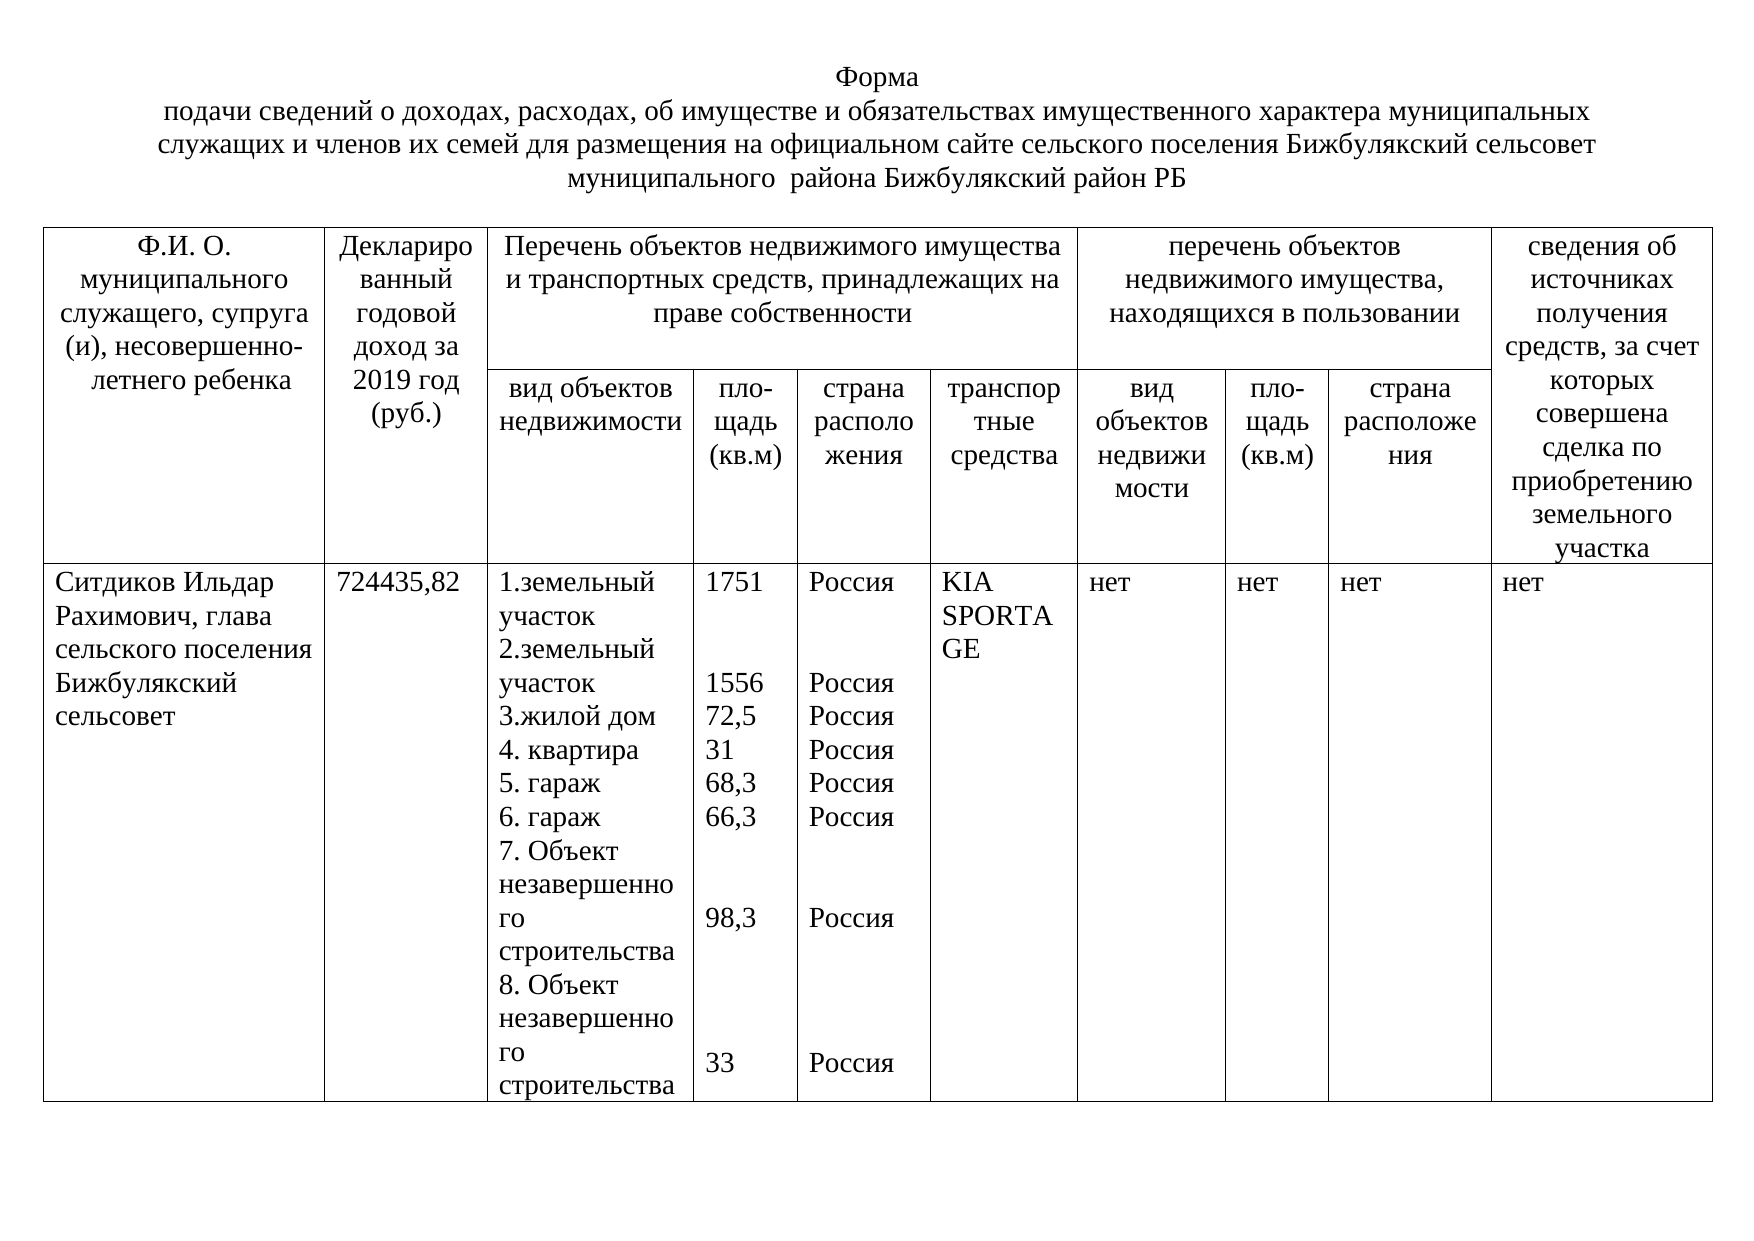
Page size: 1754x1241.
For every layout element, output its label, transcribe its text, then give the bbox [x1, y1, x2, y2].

table_cell Ситдиков Ильдар Рахимович, глава сельского поселения Бижбулякский сельсовет [44, 564, 324, 1101]
table_cell вид объектов недвижимости [1078, 370, 1225, 563]
table_cell нет [1078, 564, 1225, 1101]
table_cell транспортные средства [931, 370, 1077, 563]
table_header перечень объектов недвижимого имущества, находящихся в пользовании [1078, 228, 1491, 369]
table_cell пло- щадь (кв.м) [694, 370, 797, 563]
table_cell 1.земельный участок 2.земельный участок 3.жилой дом 4. квартира 5. гараж 6. гараж 7. Объект незавершенного строительства 8. Объект незавершенного строительства [488, 564, 693, 1101]
table_cell страна расположения [1329, 370, 1491, 563]
table_cell пло- щадь (кв.м) [1226, 370, 1328, 563]
table_cell 724435,82 [325, 564, 487, 1101]
table_cell страна расположения [798, 370, 930, 563]
table_cell вид объектов недвижимости [488, 370, 693, 563]
text Форма [118, 59, 1636, 93]
table_cell нет [1492, 564, 1712, 1101]
table_header Декларированный годовой доход за 2019 год (руб.) [325, 228, 487, 563]
table_header сведения об источниках получения средств, за счет которых совершена сделка по приобретению земельного участка [1492, 228, 1712, 563]
table_header Перечень объектов недвижимого имущества и транспортных средств, принадлежащих на праве собственности [488, 228, 1077, 369]
table_cell 1751 1556 72,5 31 68,3 66,3 98,3 33 [694, 564, 797, 1101]
table_cell KIA SPORTAGE [931, 564, 1077, 1101]
table_header Ф.И. О. муниципального служащего, супруга (и), несовершенно- летнего ребенка [44, 228, 324, 563]
text подачи сведений о доходах, расходах, об имуществе и обязательствах имущественного характера муниципальных служащих и членов их семей для размещения на официальном сайте сельского поселения Бижбулякский сельсовет муниципального района Бижбулякский район РБ [118, 93, 1636, 193]
table_cell нет [1226, 564, 1328, 1101]
table_cell нет [1329, 564, 1491, 1101]
table_cell Россия Россия Россия Россия Россия Россия Россия Россия [798, 564, 930, 1101]
